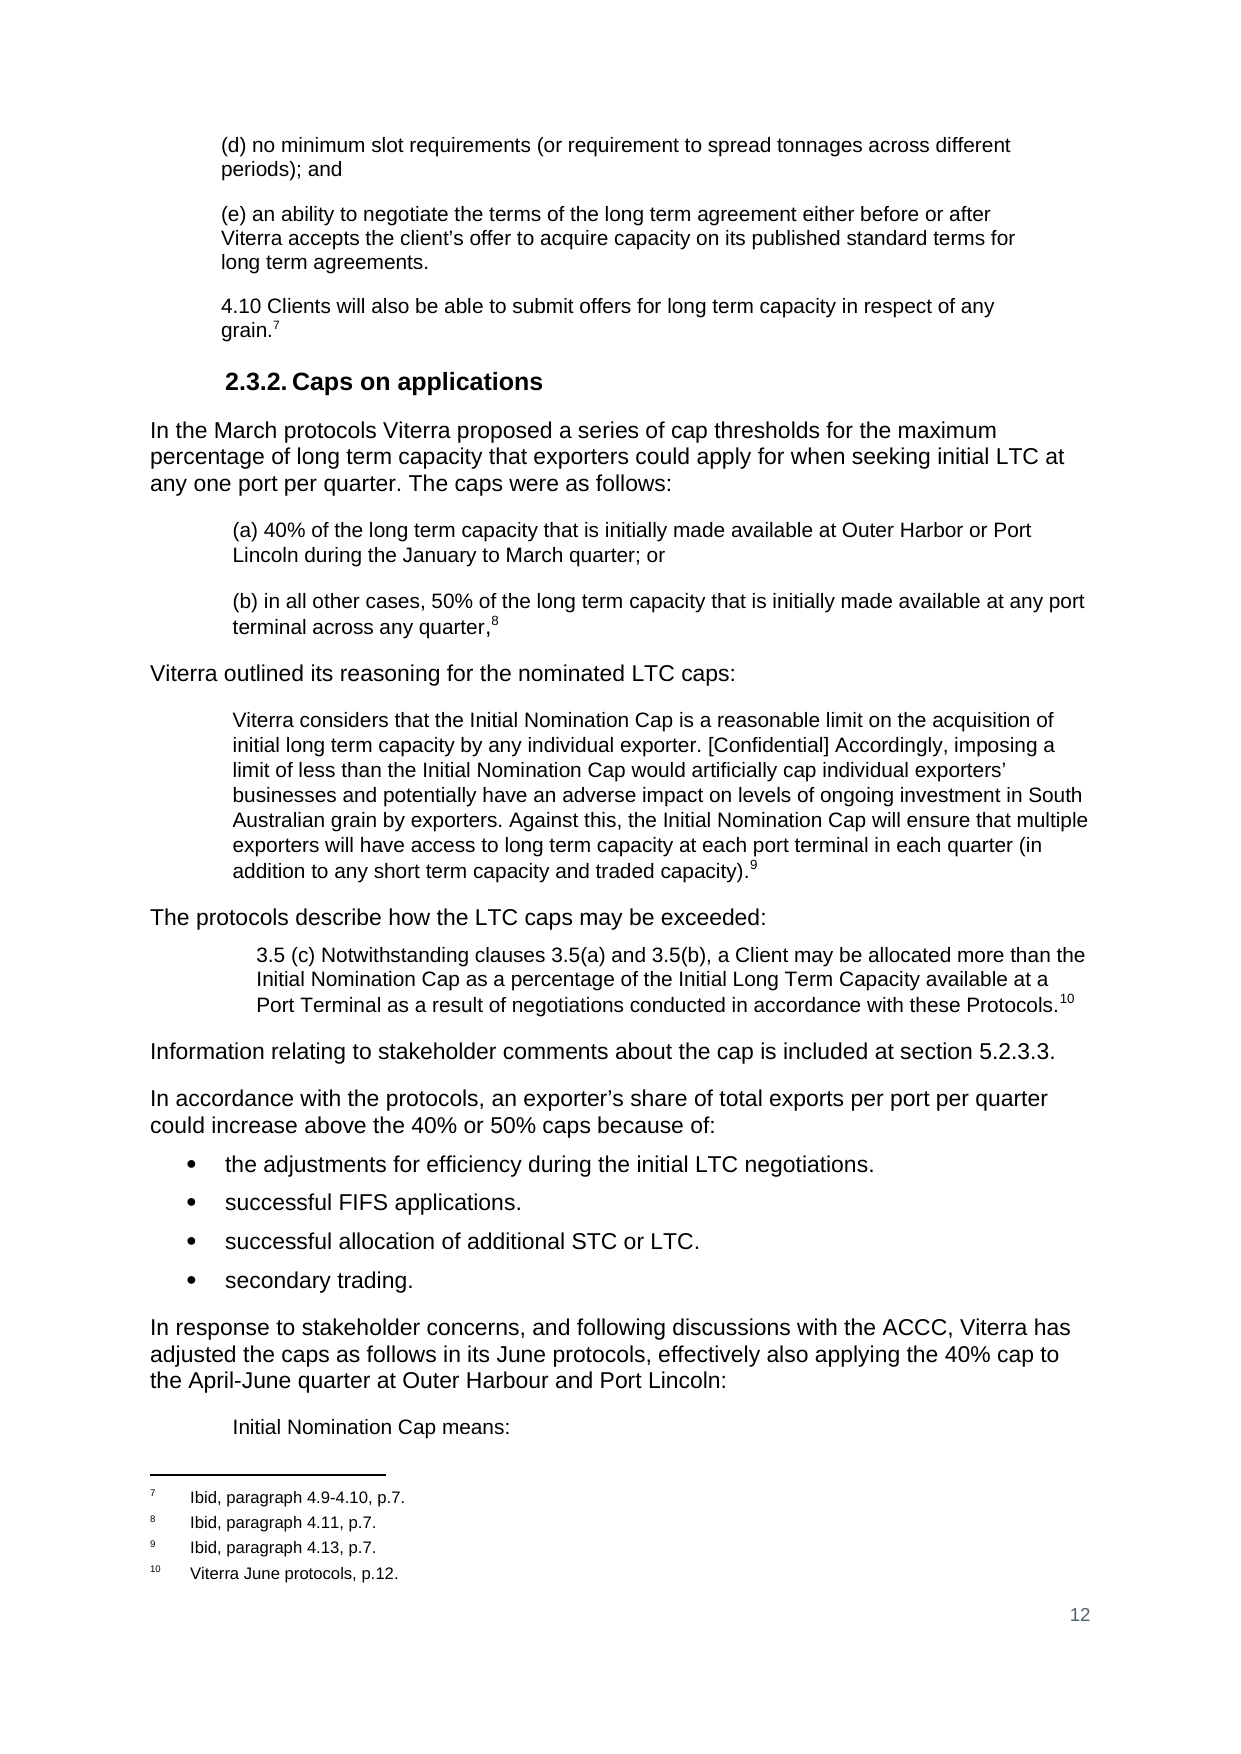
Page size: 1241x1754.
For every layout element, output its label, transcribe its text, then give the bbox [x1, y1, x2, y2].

text In accordance with the protocols, an exporter’s share of total exports per port per quarter could increase above the 40% or 50% caps because of: [150, 1085, 1090, 1138]
text Viterra considers that the Initial Nomination Cap is a reasonable limit on the acquisition of initial long term capacity by any individual exporter. [Confidential] Accordingly, imposing a limit of less than the Initial Nomination Cap would artificially cap individual exporters’ businesses and potentially have an adverse impact on levels of ongoing investment in South Australian grain by exporters. Against this, the Initial Nomination Cap will ensure that multiple exporters will have access to long term capacity at each port terminal in each quarter (in addition to any short term capacity and traded capacity). [232, 707, 1090, 883]
list successful allocation of additional STC or LTC. [187, 1228, 1090, 1254]
text Viterra outlined its reasoning for the nominated LTC caps: [150, 660, 1090, 686]
text Caps on applications [225, 367, 1090, 396]
text 4.10 Clients will also be able to submit offers for long term capacity in respect of any grain. [221, 294, 1036, 342]
text In the March protocols Viterra proposed a series of cap thresholds for the maximum percentage of long term capacity that exporters could apply for when seeking initial LTC at any one port per quarter. The caps were as follows: [150, 417, 1090, 496]
text Initial Nomination Cap means: [232, 1414, 1090, 1439]
text Information relating to stakeholder comments about the cap is included at section 5.2.3.3. [150, 1038, 1090, 1064]
text (b) in all other cases, 50% of the long term capacity that is initially made available at any port terminal across any quarter, [232, 588, 1090, 639]
text 3.5 (c) Notwithstanding clauses 3.5(a) and 3.5(b), a Client may be allocated more than the Initial Nomination Cap as a percentage of the Initial Long Term Capacity available at a Port Terminal as a result of negotiations conducted in accordance with these Protocols. [256, 943, 1090, 1017]
text In response to stakeholder concerns, and following discussions with the ACCC, Viterra has adjusted the caps as follows in its June protocols, effectively also applying the 40% cap to the April-June quarter at Outer Harbour and Port Lincoln: [150, 1314, 1090, 1393]
list successful FIFS applications. [187, 1189, 1090, 1216]
text (d) no minimum slot requirements (or requirement to spread tonnages across different periods); and [221, 133, 1036, 181]
list secondary trading. [187, 1267, 1090, 1293]
text (a) 40% of the long term capacity that is initially made available at Outer Harbor or Port Lincoln during the January to March quarter; or [232, 517, 1090, 567]
text (e) an ability to negotiate the terms of the long term agreement either before or after Viterra accepts the client’s offer to acquire capacity on its published standard terms for long term agreements. [221, 202, 1036, 273]
list the adjustments for efficiency during the initial LTC negotiations. [187, 1151, 1090, 1177]
text The protocols describe how the LTC caps may be exceeded: [150, 904, 1090, 931]
